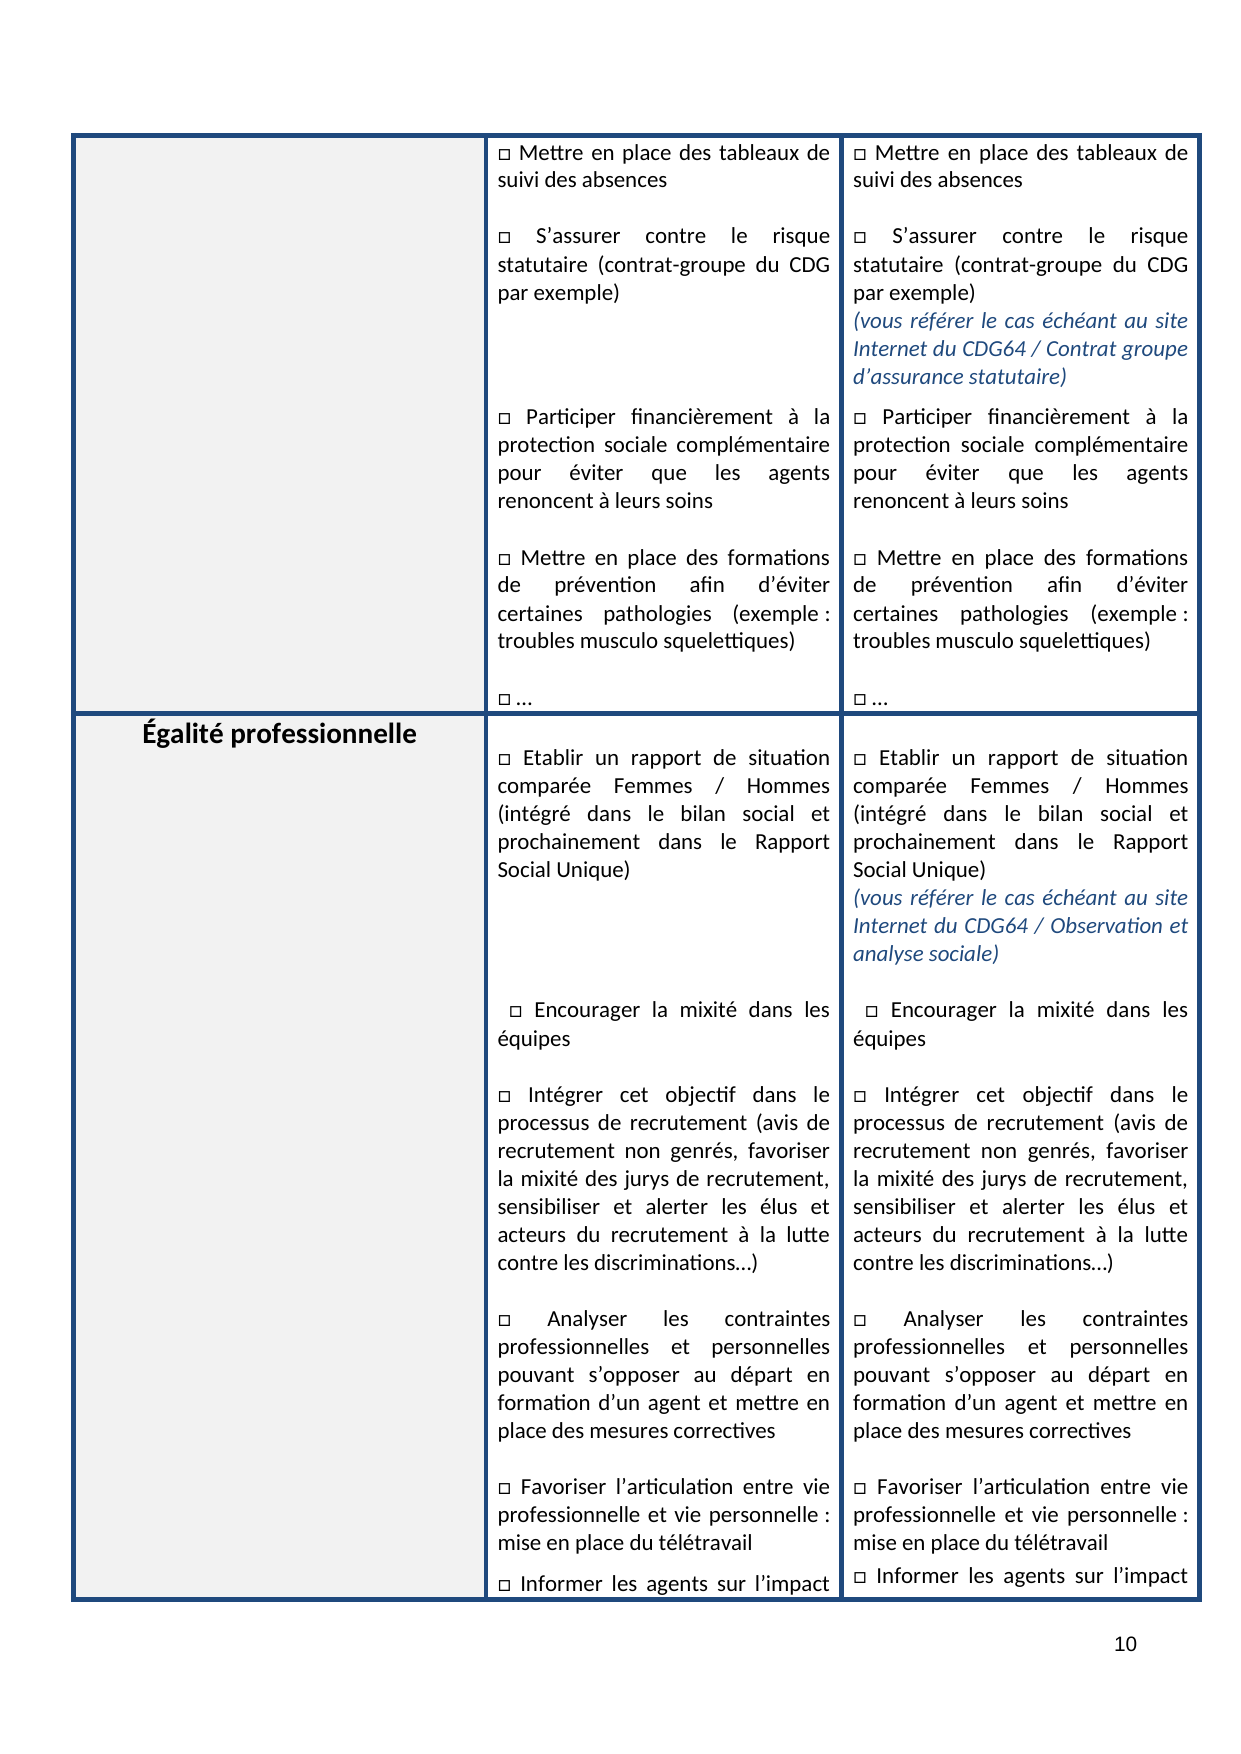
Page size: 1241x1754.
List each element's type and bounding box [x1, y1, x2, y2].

table_cell [844, 138, 1197, 711]
table_cell [488, 138, 839, 711]
table_cell [76, 716, 484, 1597]
table_cell [76, 138, 484, 711]
table_cell [844, 716, 1197, 1597]
table_cell [488, 716, 839, 1597]
